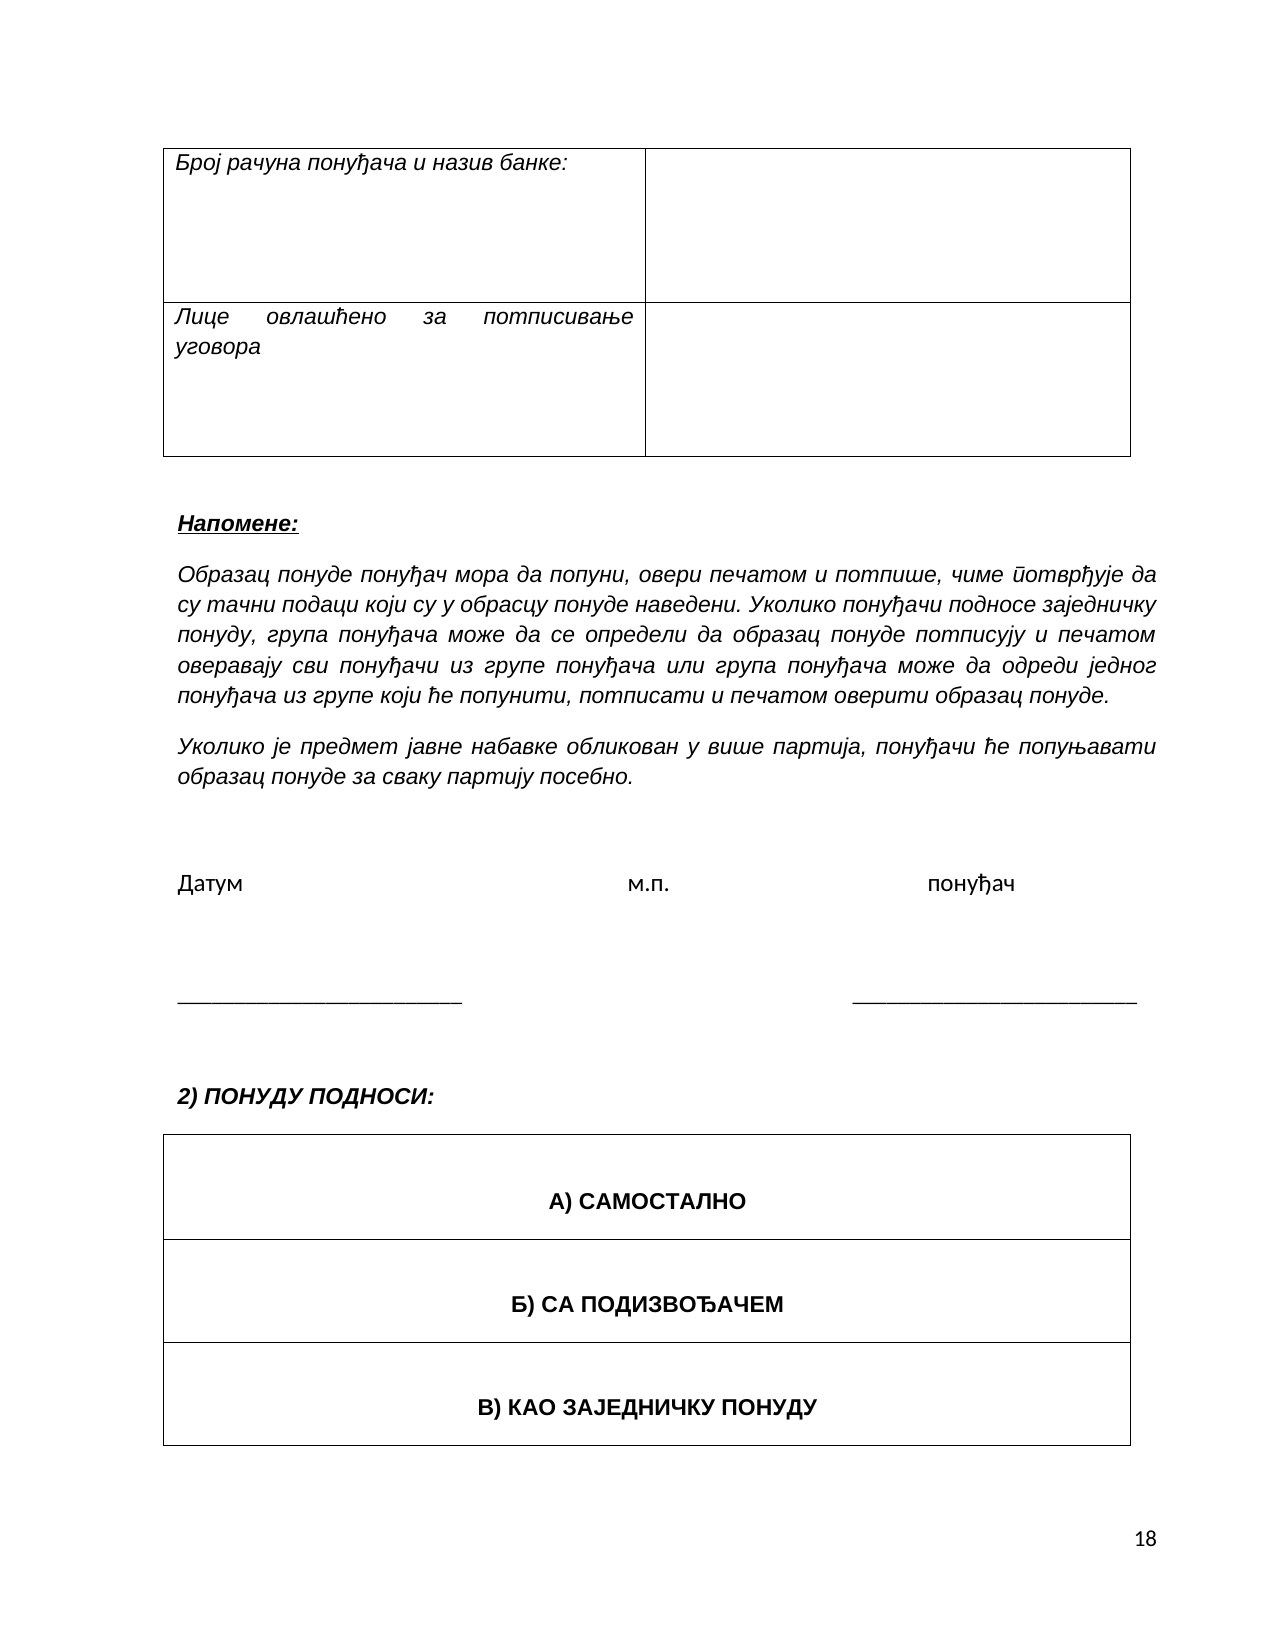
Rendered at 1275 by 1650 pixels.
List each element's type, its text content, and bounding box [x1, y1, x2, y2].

text Напомене: [177, 510, 1157, 536]
text Уколико је предмет јавне набавке обликован у више партија, понуђачи ће попуњавати образац понуде за сваку партију посебно. [177, 733, 1157, 789]
text Образац понуде понуђач мора да попуни, овери печатом и потпише, чиме потврђује да су тачни подаци који су у обрасцу понуде наведени. Уколико понуђачи подносе заједничку понуду, група понуђача може да се определи да образац понуде потписују и печатом оверавају сви понуђачи из групе понуђача или група понуђача може да одреди једног понуђача из групе који ће попунити, потписати и печатом оверити образац понуде. [177, 561, 1157, 708]
table_cell Лице овлашћено за потписивање уговора [164, 303, 645, 456]
table_header А) САМОСТАЛНО [164, 1135, 1130, 1239]
table_cell Број рачуна понуђача и назив банке: [164, 149, 645, 302]
table_cell [646, 149, 1130, 302]
table_cell [646, 303, 1130, 456]
text Датум м.п. понуђач [177, 867, 1157, 898]
table_cell Б) СА ПОДИЗВОЂАЧЕМ [164, 1240, 1130, 1342]
table_cell В) КАО ЗАЈЕДНИЧКУ ПОНУДУ [164, 1343, 1130, 1445]
text _________________________ _________________________ [177, 979, 1157, 1007]
text 2) ПОНУДУ ПОДНОСИ: [177, 1083, 1157, 1109]
